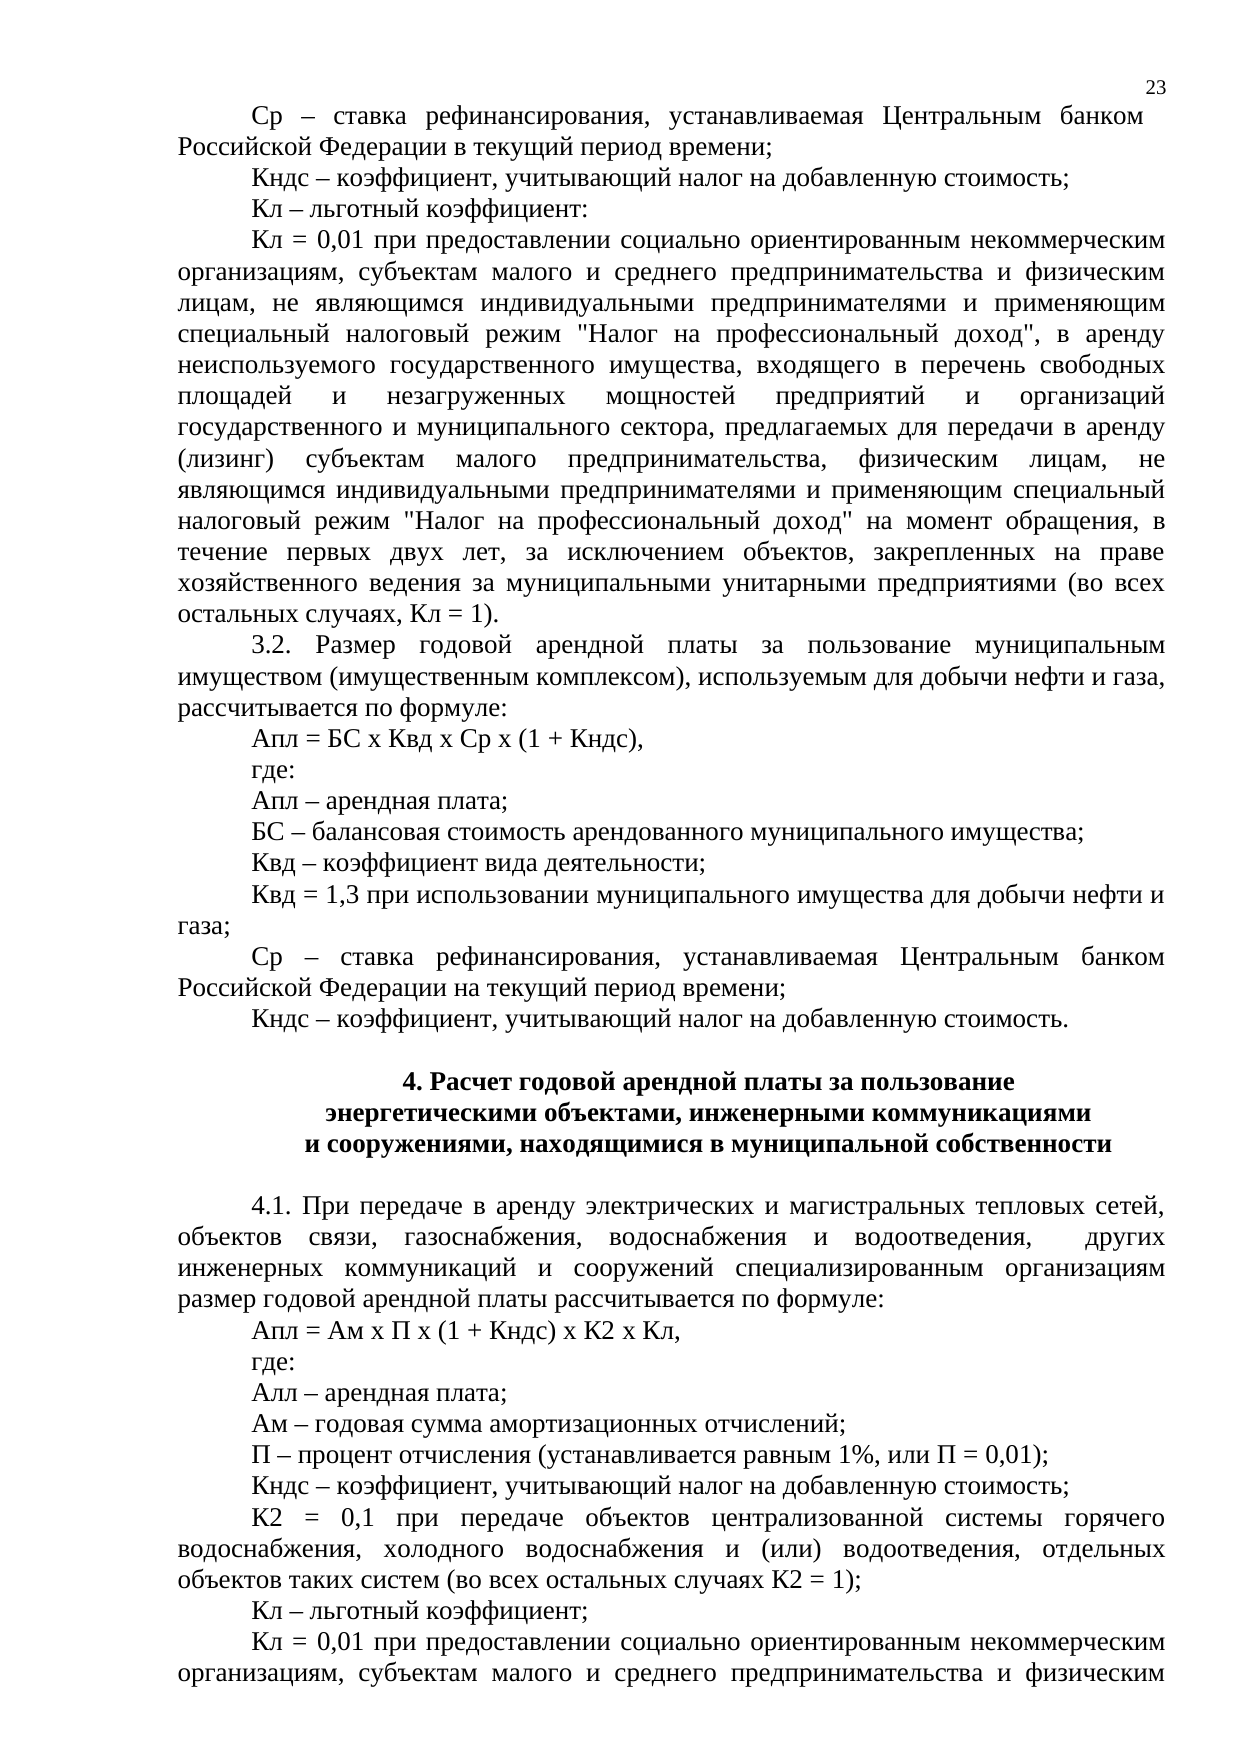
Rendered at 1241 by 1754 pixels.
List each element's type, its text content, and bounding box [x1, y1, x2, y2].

text Ср – ставка рефинансирования, устанавливаемая Центральным банком Российской Федерации на текущий период времени; [177, 940, 1166, 1002]
text Кндс – коэффициент, учитывающий налог на добавленную стоимость; [177, 1469, 1166, 1501]
text Кл = 0,01 при предоставлении социально ориентированным некоммерческим организациям, субъектам малого и среднего предпринимательства и физическим лицам, не являющимся индивидуальными предпринимателями и применяющим специальный налоговый режим "Налог на профессиональный доход", в аренду неиспользуемого государственного имущества, входящего в перечень свободных площадей и незагруженных мощностей предприятий и организаций государственного и муниципального сектора, предлагаемых для передачи в аренду (лизинг) субъектам малого предпринимательства, физическим лицам, не являющимся индивидуальными предпринимателями и применяющим специальный налоговый режим "Налог на профессиональный доход" на момент обращения, в течение первых двух лет, за исключением объектов, закрепленных на праве хозяйственного ведения за муниципальными унитарными предприятиями (во всех остальных случаях, Кл = 1). [177, 224, 1166, 628]
text Кндс – коэффициент, учитывающий налог на добавленную стоимость. [177, 1002, 1166, 1033]
text Ср – ставка рефинансирования, устанавливаемая Центральным банком Российской Федерации в текущий период времени; [177, 99, 1166, 161]
text К2 = 0,1 при передаче объектов централизованной системы горячего водоснабжения, холодного водоснабжения и (или) водоотведения, отдельных объектов таких систем (во всех остальных случаях К2 = 1); [177, 1501, 1166, 1594]
text П – процент отчисления (устанавливается равным 1%, или П = 0,01); [177, 1438, 1166, 1469]
text Квд – коэффициент вида деятельности; [177, 847, 1166, 878]
text Квд = 1,3 при использовании муниципального имущества для добычи нефти и газа; [177, 878, 1166, 940]
text где: [177, 753, 1166, 784]
text Апл = БС x Квд x Ср x (1 + Кндс), [177, 722, 1166, 753]
text 4. Расчет годовой арендной платы за пользование [177, 1064, 1166, 1096]
text 4.1. При передаче в аренду электрических и магистральных тепловых сетей, объектов связи, газоснабжения, водоснабжения и водоотведения, других инженерных коммуникаций и сооружений специализированным организациям размер годовой арендной платы рассчитывается по формуле: [177, 1189, 1166, 1314]
text Кндс – коэффициент, учитывающий налог на добавленную стоимость; [177, 161, 1166, 192]
text Кл – льготный коэффициент; [177, 1594, 1166, 1625]
text и сооружениями, находящимися в муниципальной собственности [177, 1127, 1166, 1158]
text Алл – арендная плата; [177, 1376, 1166, 1407]
text где: [177, 1345, 1166, 1376]
text энергетическими объектами, инженерными коммуникациями [177, 1096, 1166, 1127]
text Апл = Ам x П x (1 + Кндс) x К2 x Кл, [177, 1314, 1166, 1345]
text БС – балансовая стоимость арендованного муниципального имущества; [177, 815, 1166, 847]
text Апл – арендная плата; [177, 784, 1166, 815]
text Ам – годовая сумма амортизационных отчислений; [177, 1407, 1166, 1438]
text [177, 1625, 1166, 1687]
text 3.2. Размер годовой арендной платы за пользование муниципальным имуществом (имущественным комплексом), используемым для добычи нефти и газа, рассчитывается по формуле: [177, 628, 1166, 722]
text Кл – льготный коэффициент: [177, 192, 1166, 224]
